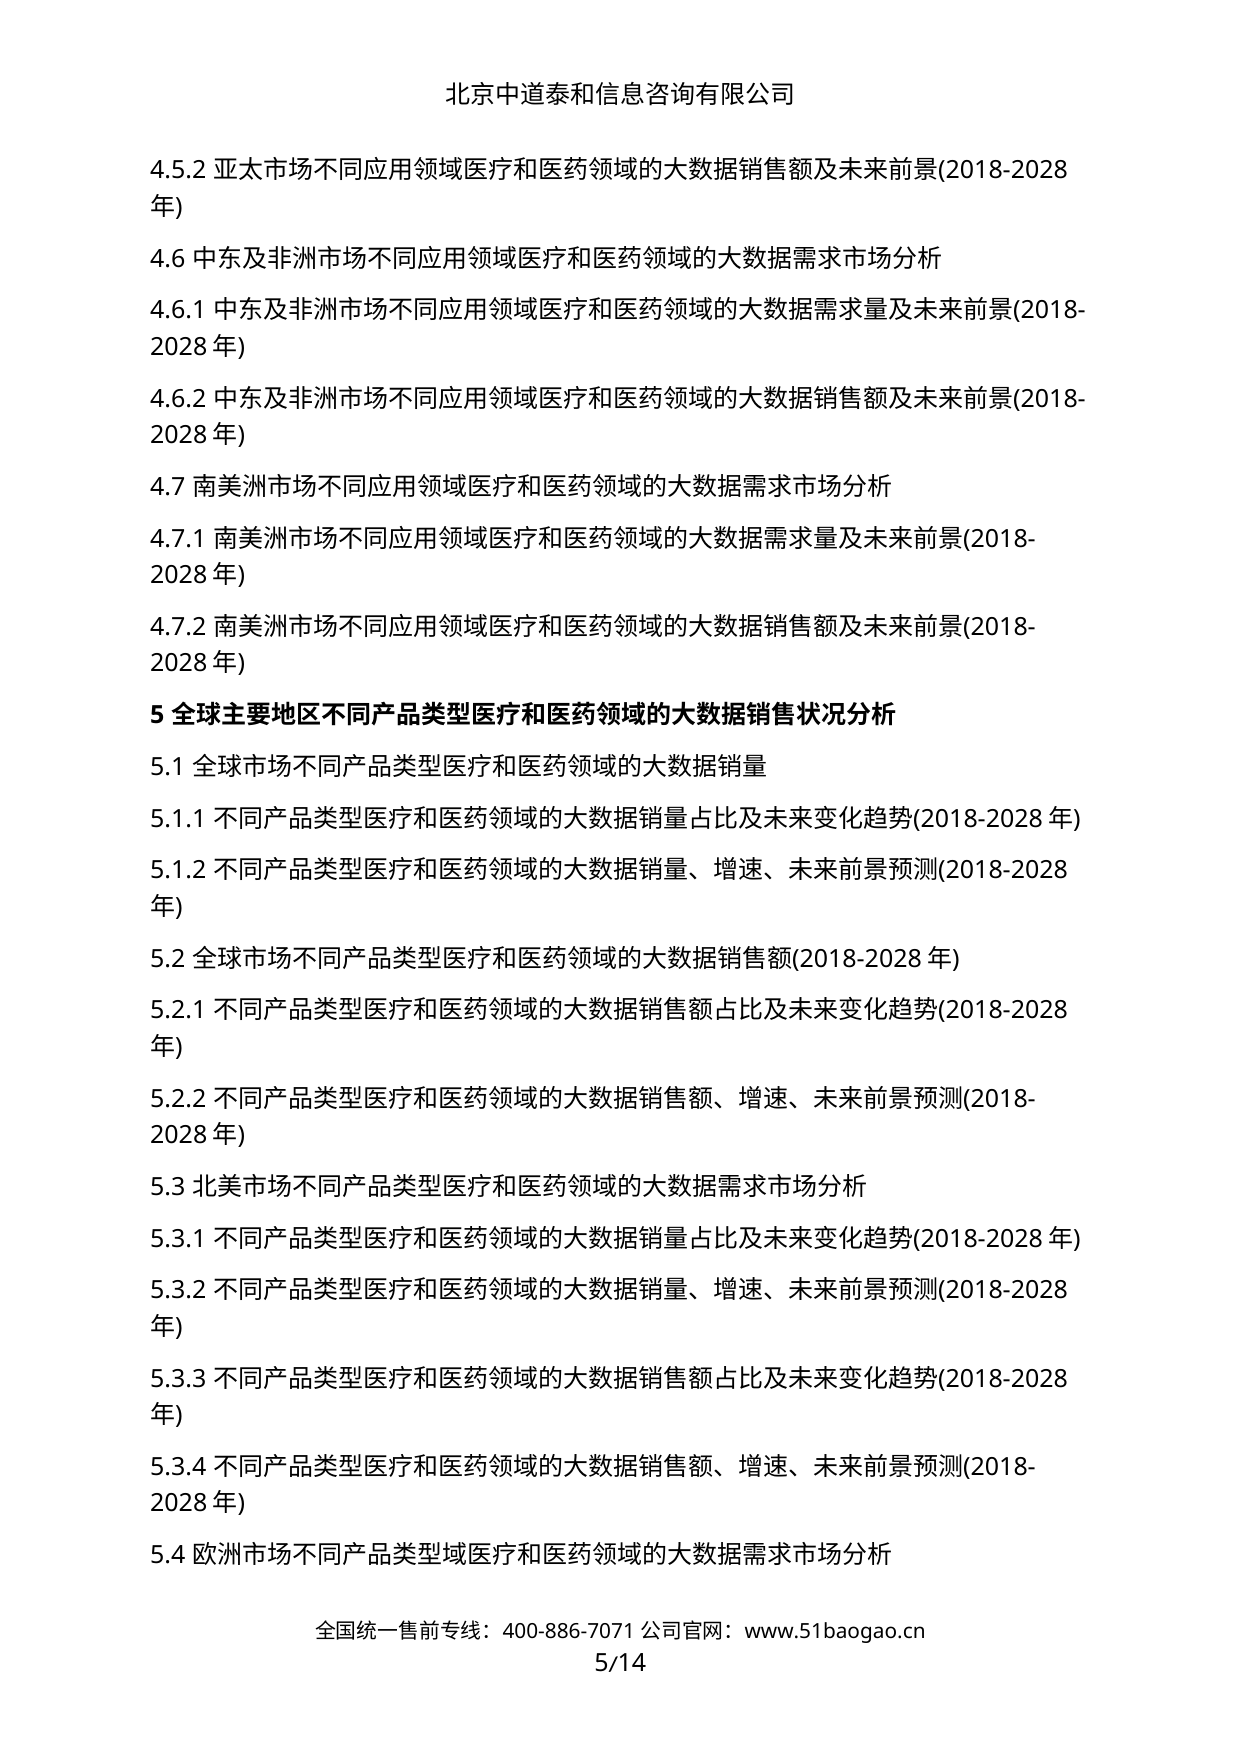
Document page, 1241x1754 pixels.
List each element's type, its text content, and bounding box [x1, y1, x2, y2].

text 5.2 全球市场不同产品类型医疗和医药领域的大数据销售额(2018-2028年) [150, 938, 1090, 974]
text 4.6 中东及非洲市场不同应用领域医疗和医药领域的大数据需求市场分析 [150, 238, 1090, 274]
text 5.1.1 不同产品类型医疗和医药领域的大数据销量占比及未来变化趋势(2018-2028年) [150, 798, 1090, 834]
text 4.6.1 中东及非洲市场不同应用领域医疗和医药领域的大数据需求量及未来前景(2018-2028年) [150, 290, 1090, 362]
text 4.6.2 中东及非洲市场不同应用领域医疗和医药领域的大数据销售额及未来前景(2018-2028年) [150, 378, 1090, 451]
text 5.2.1 不同产品类型医疗和医药领域的大数据销售额占比及未来变化趋势(2018-2028年) [150, 990, 1090, 1062]
text 5.4 欧洲市场不同产品类型域医疗和医药领域的大数据需求市场分析 [150, 1534, 1090, 1571]
text 5.1 全球市场不同产品类型医疗和医药领域的大数据销量 [150, 746, 1090, 782]
text 5.3.3 不同产品类型医疗和医药领域的大数据销售额占比及未来变化趋势(2018-2028年) [150, 1358, 1090, 1431]
text 4.7.1 南美洲市场不同应用领域医疗和医药领域的大数据需求量及未来前景(2018-2028年) [150, 518, 1090, 591]
text 5.3.4 不同产品类型医疗和医药领域的大数据销售额、增速、未来前景预测(2018-2028年) [150, 1446, 1090, 1519]
text 5.3.2 不同产品类型医疗和医药领域的大数据销量、增速、未来前景预测(2018-2028年) [150, 1270, 1090, 1342]
text 5.2.2 不同产品类型医疗和医药领域的大数据销售额、增速、未来前景预测(2018-2028年) [150, 1078, 1090, 1151]
text 4.7.2 南美洲市场不同应用领域医疗和医药领域的大数据销售额及未来前景(2018-2028年) [150, 606, 1090, 679]
text 5.1.2 不同产品类型医疗和医药领域的大数据销量、增速、未来前景预测(2018-2028年) [150, 850, 1090, 922]
text 5 全球主要地区不同产品类型医疗和医药领域的大数据销售状况分析 [150, 694, 1090, 731]
text 4.5.2 亚太市场不同应用领域医疗和医药领域的大数据销售额及未来前景(2018-2028年) [150, 150, 1090, 222]
text 4.7 南美洲市场不同应用领域医疗和医药领域的大数据需求市场分析 [150, 466, 1090, 502]
text 5.3.1 不同产品类型医疗和医药领域的大数据销量占比及未来变化趋势(2018-2028年) [150, 1218, 1090, 1254]
text 5.3 北美市场不同产品类型医疗和医药领域的大数据需求市场分析 [150, 1166, 1090, 1202]
